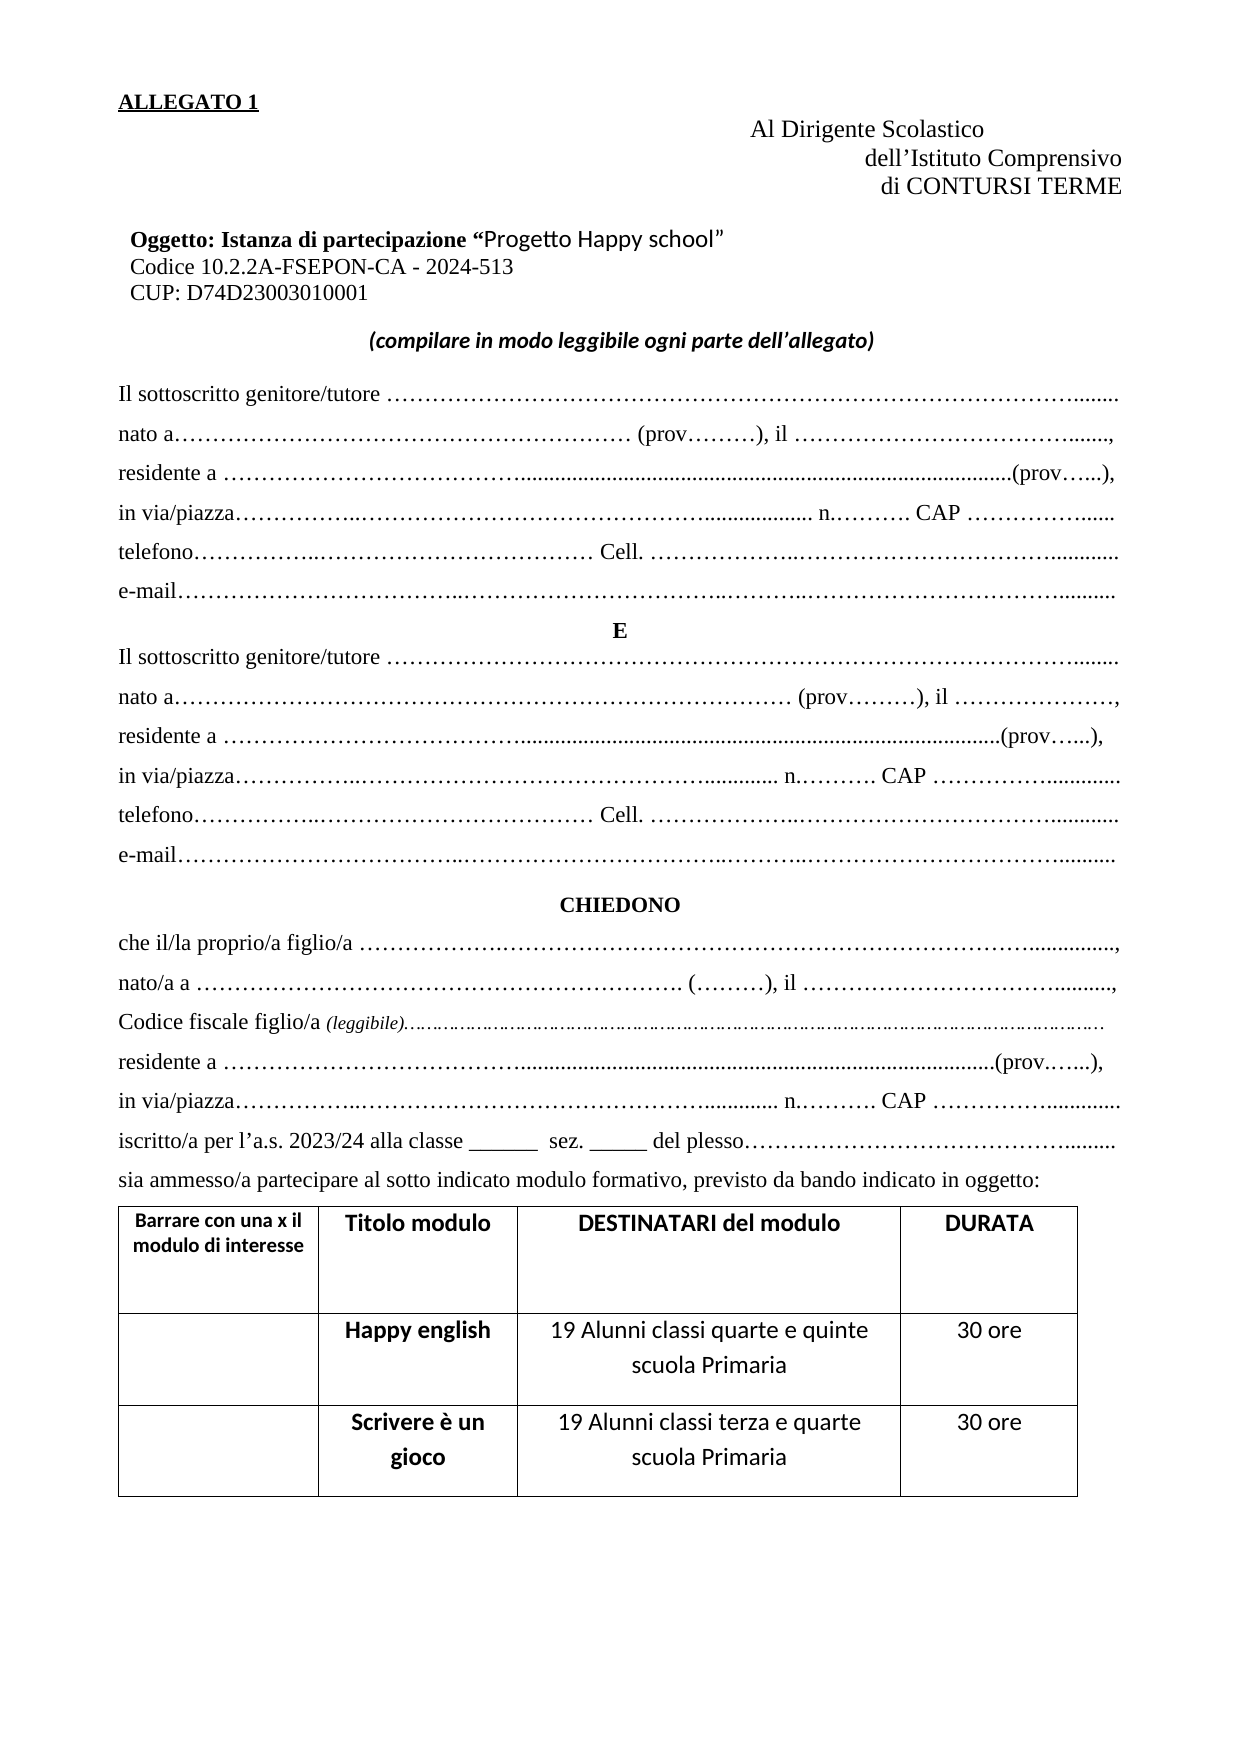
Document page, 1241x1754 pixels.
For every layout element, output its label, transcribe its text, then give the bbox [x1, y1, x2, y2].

table_header Barrare con una x il modulo di interesse [119, 1207, 318, 1313]
table_header DURATA [901, 1207, 1077, 1313]
text Il sottoscritto genitore/tutore ………………………………………………………………………………........ [118, 380, 1122, 407]
table_cell 19 Alunni classi terza e quarte scuola Primaria [518, 1406, 900, 1496]
text e-mail………………………………..……………………………..………..…………………………….......... [118, 841, 1122, 867]
text residente a …………………………………......................................................................................(prov…...), [118, 459, 1122, 486]
text Codice 10.2.2A-FSEPON-CA - 2024-513 [130, 253, 532, 279]
text e-mail………………………………..……………………………..………..…………………………….......... [118, 578, 1122, 604]
text in via/piazza……………..………………………………………................... n.………. CAP ……………...... [118, 499, 1122, 525]
text Al Dirigente Scolastico [118, 114, 1122, 143]
text dell’Istituto Comprensivo [118, 143, 1122, 171]
text nato/a a ………………………………………………………. (………), il …………………………….........., [118, 969, 1122, 995]
text nato a……………………………………………………………………… (prov………), il …………………, [118, 683, 1122, 709]
text di CONTURSI TERME [118, 171, 1122, 200]
table_cell 30 ore [901, 1314, 1077, 1404]
text Il sottoscritto genitore/tutore ………………………………………………………………………………........ [118, 643, 1122, 670]
table_cell 19 Alunni classi quarte e quinte scuola Primaria [518, 1314, 900, 1404]
text E [118, 617, 1122, 643]
text (compilare in modo leggibile ogni parte dell’allegato) [118, 326, 1122, 354]
table_cell [119, 1314, 318, 1404]
text sia ammesso/a partecipare al sotto indicato modulo formativo, previsto da bando indicato in oggetto: [118, 1166, 1122, 1193]
text iscritto/a per l’a.s. 2023/24 alla classe ______ sez. _____ del plesso……………………………………......... [118, 1127, 1122, 1153]
text Codice fiscale figlio/a (leggibile)……………………………………………………………………………………………………………… [118, 1008, 1122, 1035]
table_cell Scrivere è un gioco [319, 1406, 517, 1496]
table_cell Happy english [319, 1314, 517, 1404]
table_header DESTINATARI del modulo [518, 1207, 900, 1313]
text in via/piazza……………..………………………………………............. n.………. CAP ……………............. [118, 762, 1122, 788]
text residente a …………………………………...................................................................................(prov.…...), [118, 1048, 1122, 1074]
text che il/la proprio/a figlio/a ……………….……………………………………………………………..............., [118, 929, 1122, 956]
text telefono……………..……………………………… Cell. ………………..……………………………............ [118, 538, 1122, 564]
text nato a…………………………………………………… (prov………), il ………………………………......., [118, 420, 1122, 446]
text CUP: D74D23003010001 [130, 279, 453, 305]
table_cell 30 ore [901, 1406, 1077, 1496]
text Oggetto: Istanza di partecipazione “Progetto Happy school” [130, 226, 1122, 253]
table_header Titolo modulo [319, 1207, 517, 1313]
table_cell [119, 1406, 318, 1496]
text in via/piazza……………..………………………………………............. n.………. CAP ……………............. [118, 1087, 1122, 1114]
text residente a …………………………………....................................................................................(prov…...), [118, 722, 1122, 749]
text telefono……………..……………………………… Cell. ………………..……………………………............ [118, 801, 1122, 828]
text CHIEDONO [118, 892, 1122, 917]
text ALLEGATO 1 [118, 89, 1122, 114]
